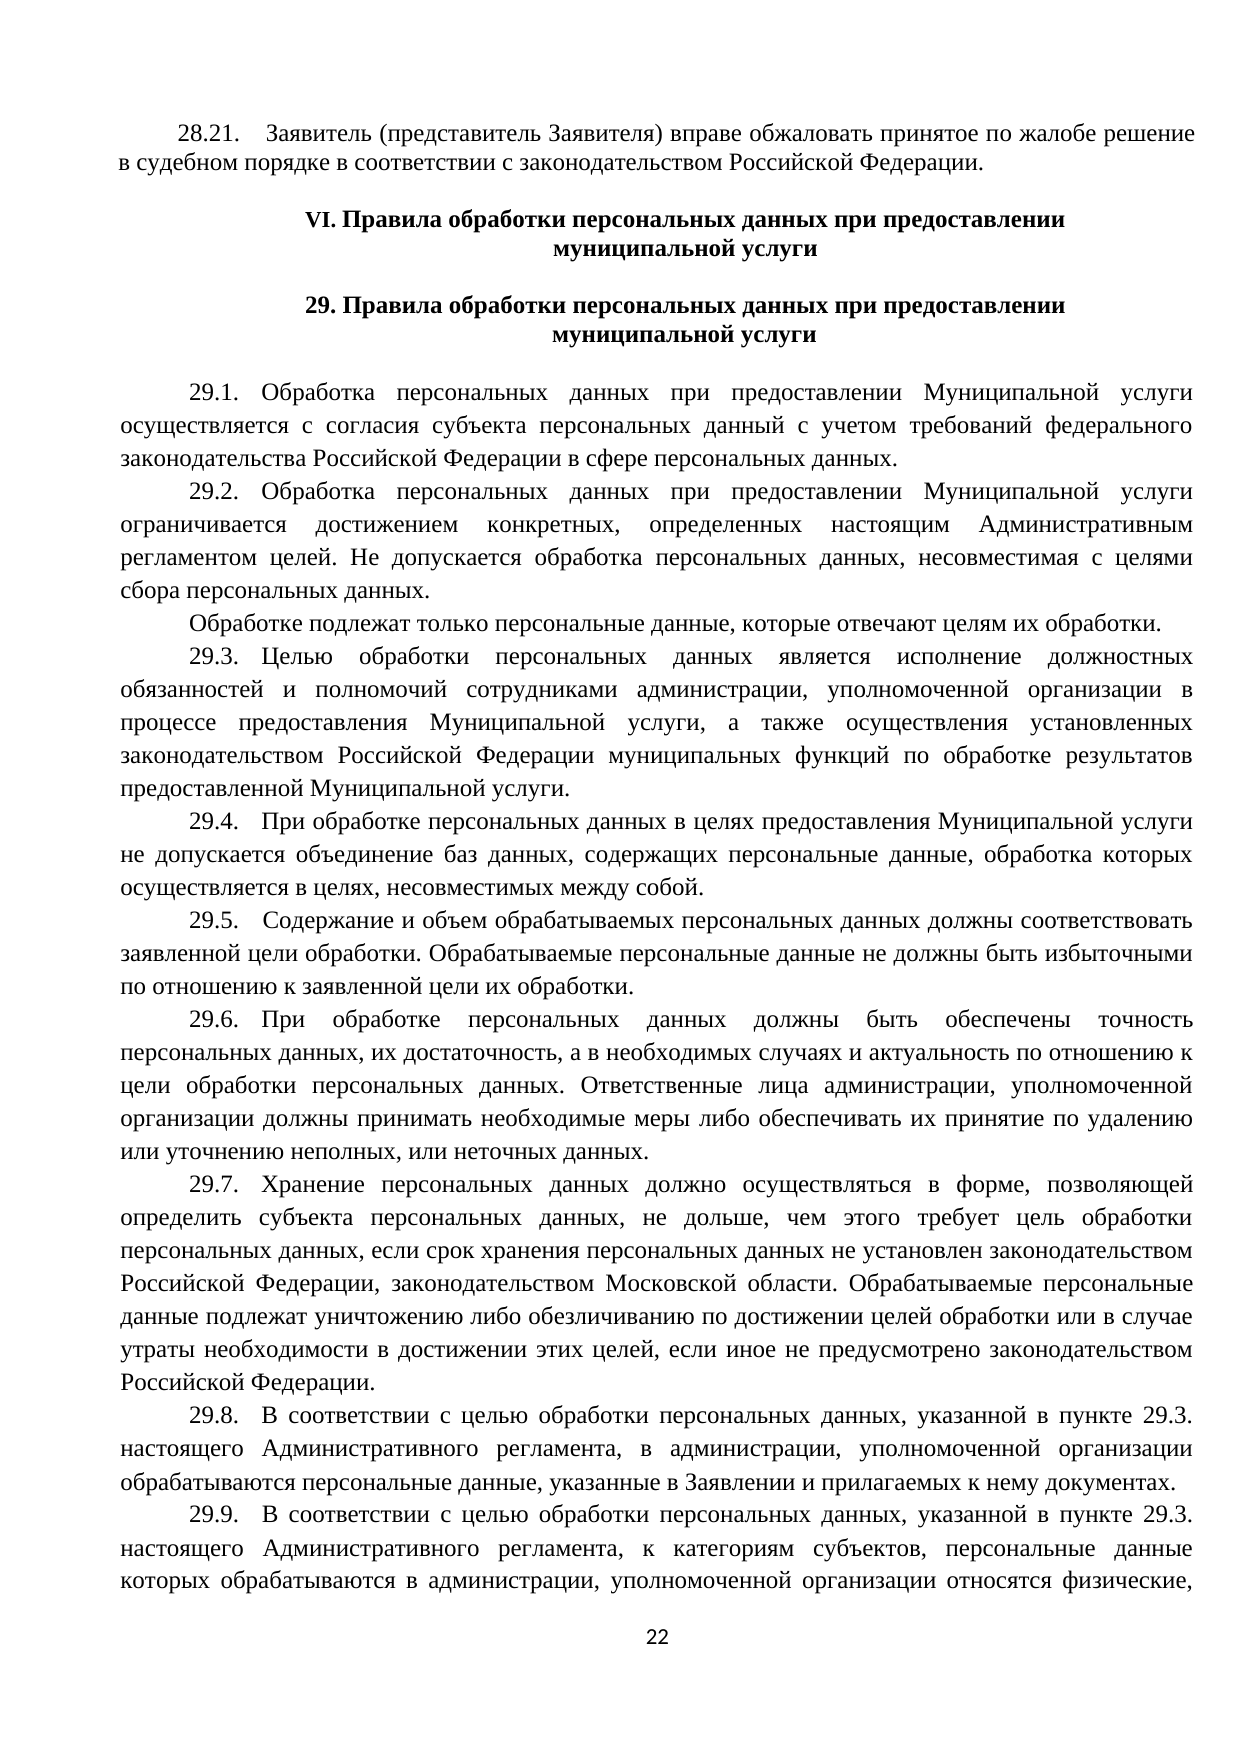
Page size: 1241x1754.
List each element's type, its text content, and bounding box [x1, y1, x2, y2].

list При обработке персональных данных должны быть обеспечены точность персональных данных, их достаточность, а в необходимых случаях и актуальность по отношению к цели обработки персональных данных. Ответственные лица администрации, уполномоченной организации должны принимать необходимые меры либо обеспечивать их принятие по удалению или уточнению неполных, или неточных данных. [120, 1004, 1194, 1165]
list Хранение персональных данных должно осуществляться в форме, позволяющей определить субъекта персональных данных, не дольше, чем этого требует цель обработки персональных данных, если срок хранения персональных данных не установлен законодательством Российской Федерации, законодательством Московской области. Обрабатываемые персональные данные подлежат уничтожению либо обезличиванию по достижении целей обработки или в случае утраты необходимости в достижении этих целей, если иное не предусмотрено законодательством Российской Федерации. [120, 1169, 1194, 1396]
list Целью обработки персональных данных является исполнение должностных обязанностей и полномочий сотрудниками администрации, уполномоченной организации в процессе предоставления Муниципальной услуги, а также осуществления установленных законодательством Российской Федерации муниципальных функций по обработке результатов предоставленной Муниципальной услуги. [120, 641, 1194, 802]
list При обработке персональных данных в целях предоставления Муниципальной услуги не допускается объединение баз данных, содержащих персональные данные, обработка которых осуществляется в целях, несовместимых между собой. [120, 806, 1194, 901]
list Содержание и объем обрабатываемых персональных данных должны соответствовать заявленной цели обработки. Обрабатываемые персональные данные не должны быть избыточными по отношению к заявленной цели их обработки. [120, 905, 1194, 1000]
list Обработка персональных данных при предоставлении Муниципальной услуги осуществляется с согласия субъекта персональных данный с учетом требований федерального законодательства Российской Федерации в сфере персональных данных. [120, 377, 1194, 472]
list Обработка персональных данных при предоставлении Муниципальной услуги ограничивается достижением конкретных, определенных настоящим Административным регламентом целей. Не допускается обработка персональных данных, несовместимая с целями сбора персональных данных. [120, 476, 1194, 604]
list муниципальной услуги [174, 233, 1196, 262]
list VI. Правила обработки персональных данных при предоставлении [174, 204, 1196, 233]
list 29. Правила обработки персональных данных при предоставлении [174, 291, 1196, 319]
list Заявитель (представитель Заявителя) вправе обжаловать принятое по жалобе решение в судебном порядке в соответствии с законодательством Российской Федерации. [118, 118, 1196, 176]
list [120, 1499, 1194, 1594]
list муниципальной услуги [174, 319, 1194, 348]
list В соответствии с целью обработки персональных данных, указанной в пункте 29.3. настоящего Административного регламента, в администрации, уполномоченной организации обрабатываются персональные данные, указанные в Заявлении и прилагаемых к нему документах. [120, 1401, 1194, 1495]
text Обработке подлежат только персональные данные, которые отвечают целям их обработки. [120, 608, 1194, 637]
